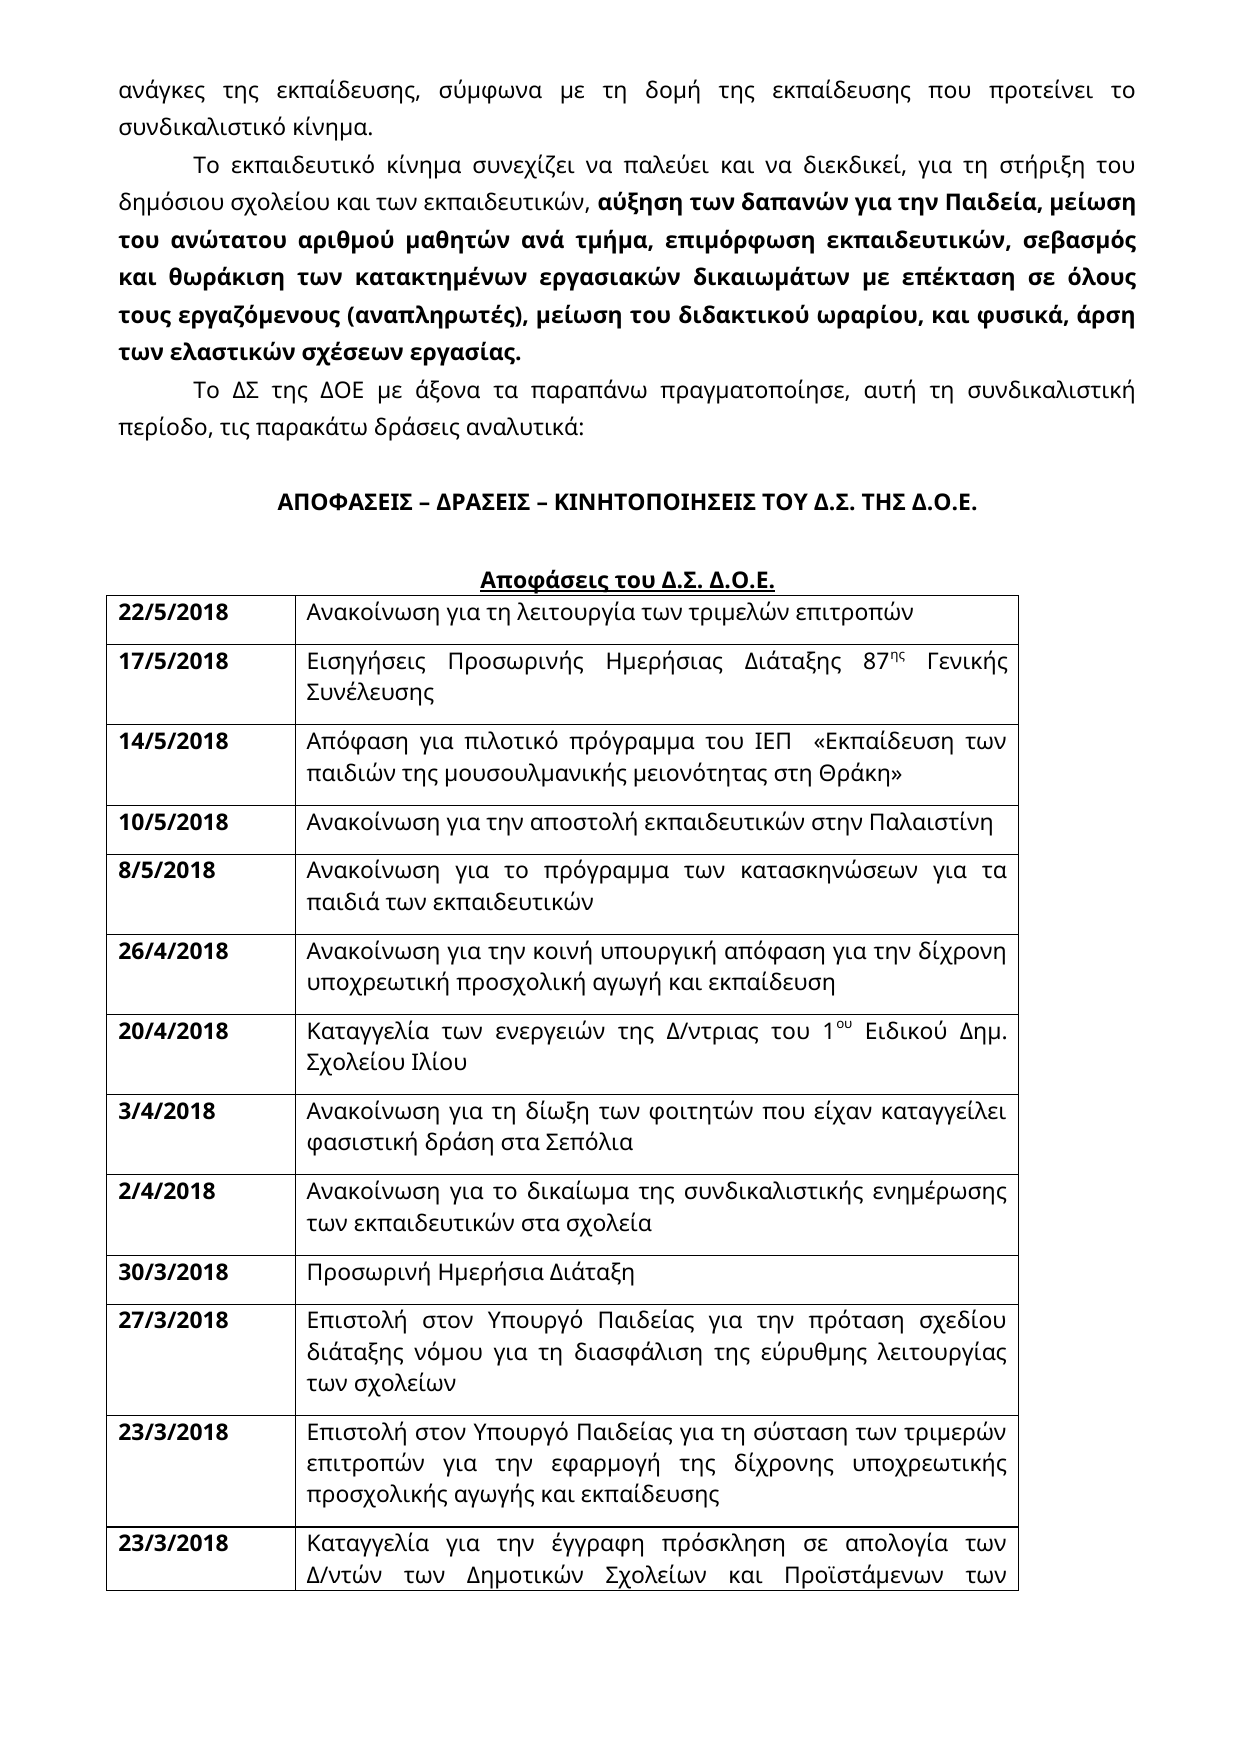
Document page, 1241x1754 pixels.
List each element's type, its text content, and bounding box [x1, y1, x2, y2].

table_cell Ανακοίνωση για τη δίωξη των φοιτητών που είχαν καταγγείλει φασιστική δράση στα Σεπόλια [296, 1095, 1018, 1174]
table_cell 20/4/2018 [107, 1015, 295, 1094]
table_cell Ανακοίνωση για την αποστολή εκπαιδευτικών στην Παλαιστίνη [296, 806, 1018, 853]
table_cell 23/3/2018 [107, 1528, 295, 1590]
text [118, 74, 1137, 143]
table_cell Απόφαση για πιλοτικό πρόγραμμα του ΙΕΠ «Εκπαίδευση των παιδιών της μουσουλμανικής μειονότητας στη Θράκη» [296, 725, 1018, 804]
table_cell 17/5/2018 [107, 645, 295, 724]
table_cell 14/5/2018 [107, 725, 295, 804]
text Αποφάσεις του Δ.Σ. Δ.Ο.Ε. [118, 564, 1137, 595]
table_cell 27/3/2018 [107, 1305, 295, 1415]
table_cell Επιστολή στον Υπουργό Παιδείας για την πρόταση σχεδίου διάταξης νόμου για τη διασφάλιση της εύρυθμης λειτουργίας των σχολείων [296, 1305, 1018, 1415]
table_cell Ανακοίνωση για την κοινή υπουργική απόφαση για την δίχρονη υποχρεωτική προσχολική αγωγή και εκπαίδευση [296, 935, 1018, 1014]
table_cell Προσωρινή Ημερήσια Διάταξη [296, 1256, 1018, 1303]
table_cell 26/4/2018 [107, 935, 295, 1014]
text ΑΠΟΦΑΣΕΙΣ – ΔΡΑΣΕΙΣ – ΚΙΝΗΤΟΠΟΙΗΣΕΙΣ ΤΟΥ Δ.Σ. ΤΗΣ Δ.Ο.Ε. [118, 486, 1137, 518]
table_cell 3/4/2018 [107, 1095, 295, 1174]
table_cell Ανακοίνωση για το πρόγραμμα των κατασκηνώσεων για τα παιδιά των εκπαιδευτικών [296, 855, 1018, 934]
table_header Ανακοίνωση για τη λειτουργία των τριμελών επιτροπών [296, 596, 1018, 644]
table_cell Ανακοίνωση για το δικαίωμα της συνδικαλιστικής ενημέρωσης των εκπαιδευτικών στα σχολεία [296, 1175, 1018, 1254]
table_cell 8/5/2018 [107, 855, 295, 934]
table_cell 23/3/2018 [107, 1416, 295, 1526]
table_cell Καταγγελία των ενεργειών της Δ/ντριας του 1ου Ειδικού Δημ. Σχολείου Ιλίου [296, 1015, 1018, 1094]
table_cell 2/4/2018 [107, 1175, 295, 1254]
table_cell 30/3/2018 [107, 1256, 295, 1303]
text Το εκπαιδευτικό κίνημα συνεχίζει να παλεύει και να διεκδικεί, για τη στήριξη του δημόσιου σχολείου και των εκπαιδευτικών, αύξηση των δαπανών για την Παιδεία, μείωση του ανώτατου αριθμού μαθητών ανά τμήμα, επιμόρφωση εκπαιδευτικών, σεβασμός και θωράκιση των κατακτημένων εργασιακών δικαιωμάτων με επέκταση σε όλους τους εργαζόμενους (αναπληρωτές), μείωση του διδακτικού ωραρίου, και φυσικά, άρση των ελαστικών σχέσεων εργασίας. [118, 149, 1137, 368]
text Το ΔΣ της ΔΟΕ με άξονα τα παραπάνω πραγματοποίησε, αυτή τη συνδικαλιστική περίοδο, τις παρακάτω δράσεις αναλυτικά: [118, 374, 1137, 443]
table_cell Επιστολή στον Υπουργό Παιδείας για τη σύσταση των τριμερών επιτροπών για την εφαρμογή της δίχρονης υποχρεωτικής προσχολικής αγωγής και εκπαίδευσης [296, 1416, 1018, 1526]
table_cell Εισηγήσεις Προσωρινής Ημερήσιας Διάταξης 87ης Γενικής Συνέλευσης [296, 645, 1018, 724]
table_cell 10/5/2018 [107, 806, 295, 853]
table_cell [296, 1528, 1018, 1590]
table_header 22/5/2018 [107, 596, 295, 644]
